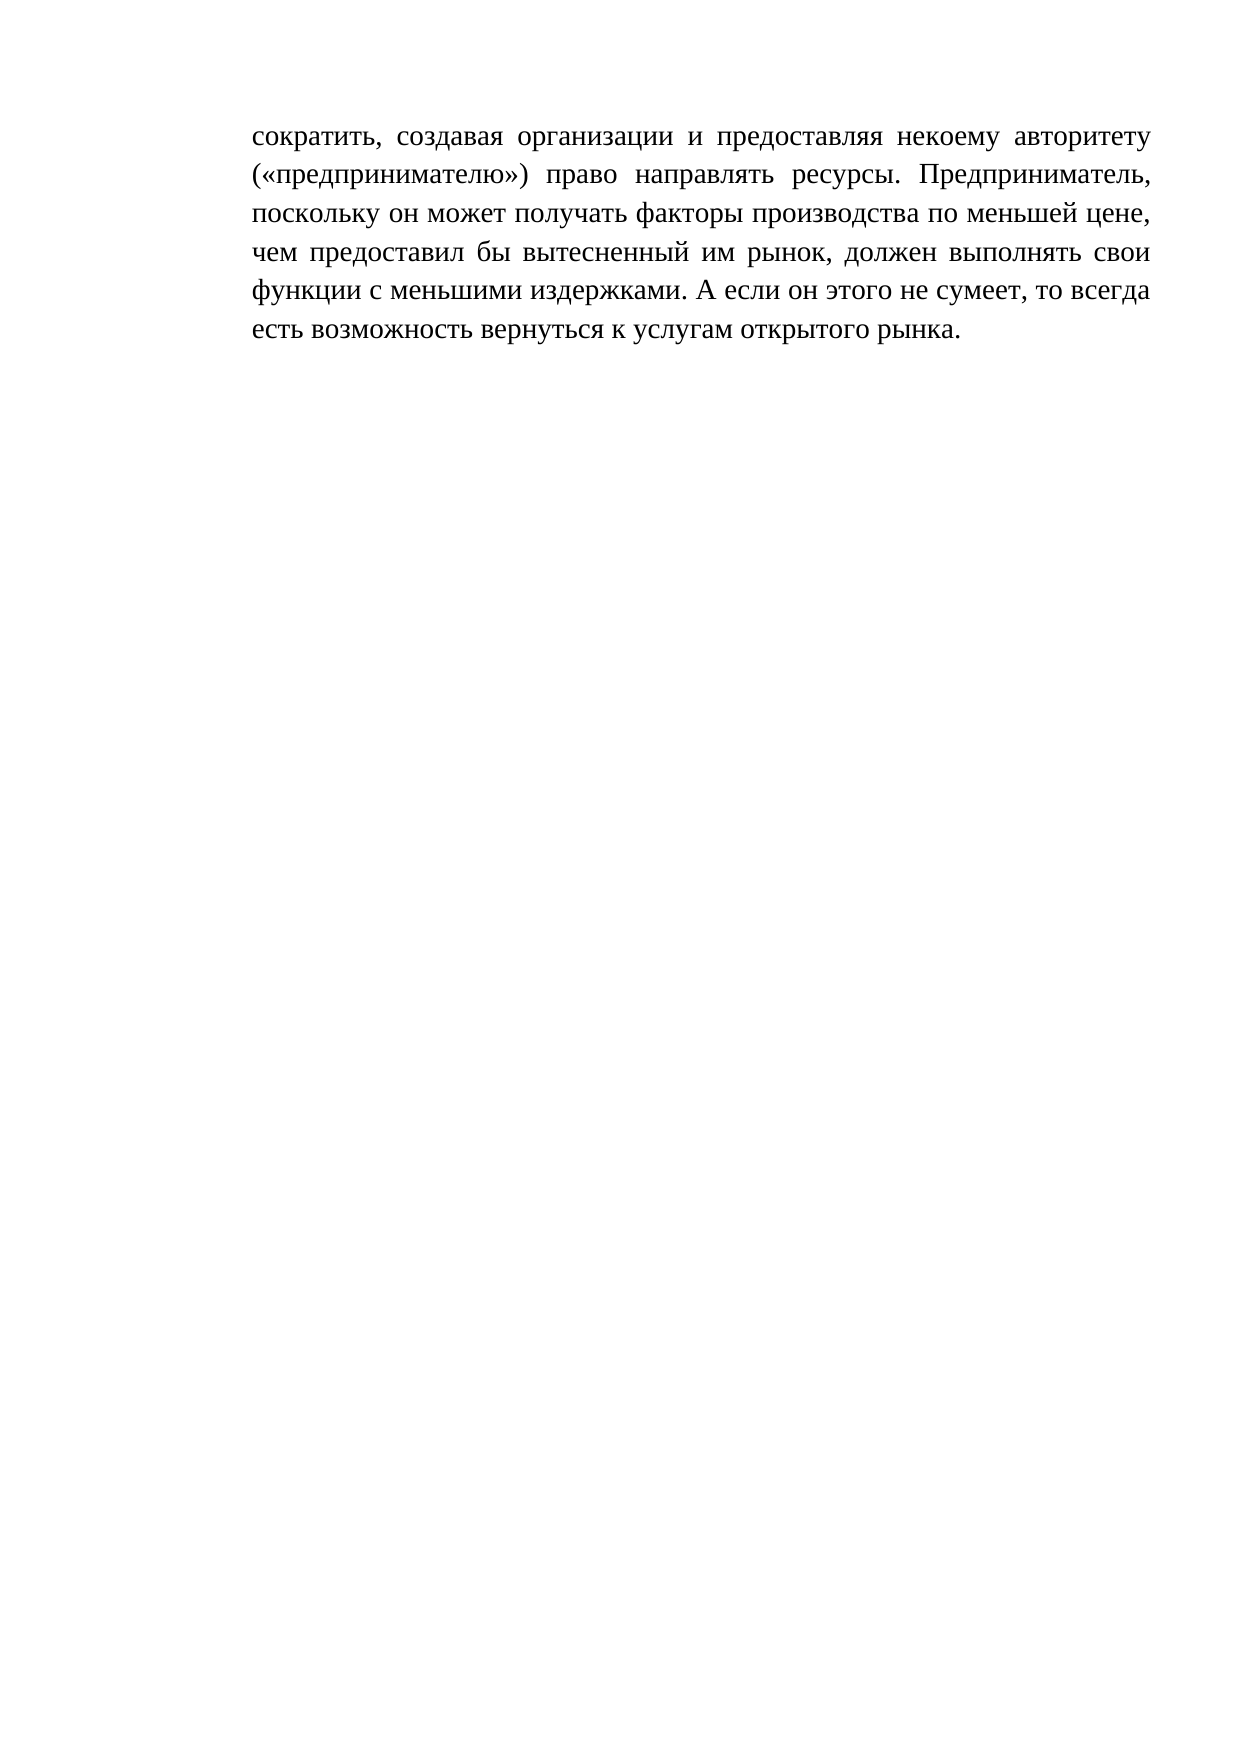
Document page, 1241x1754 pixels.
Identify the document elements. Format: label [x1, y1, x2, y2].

text [251, 118, 1152, 344]
